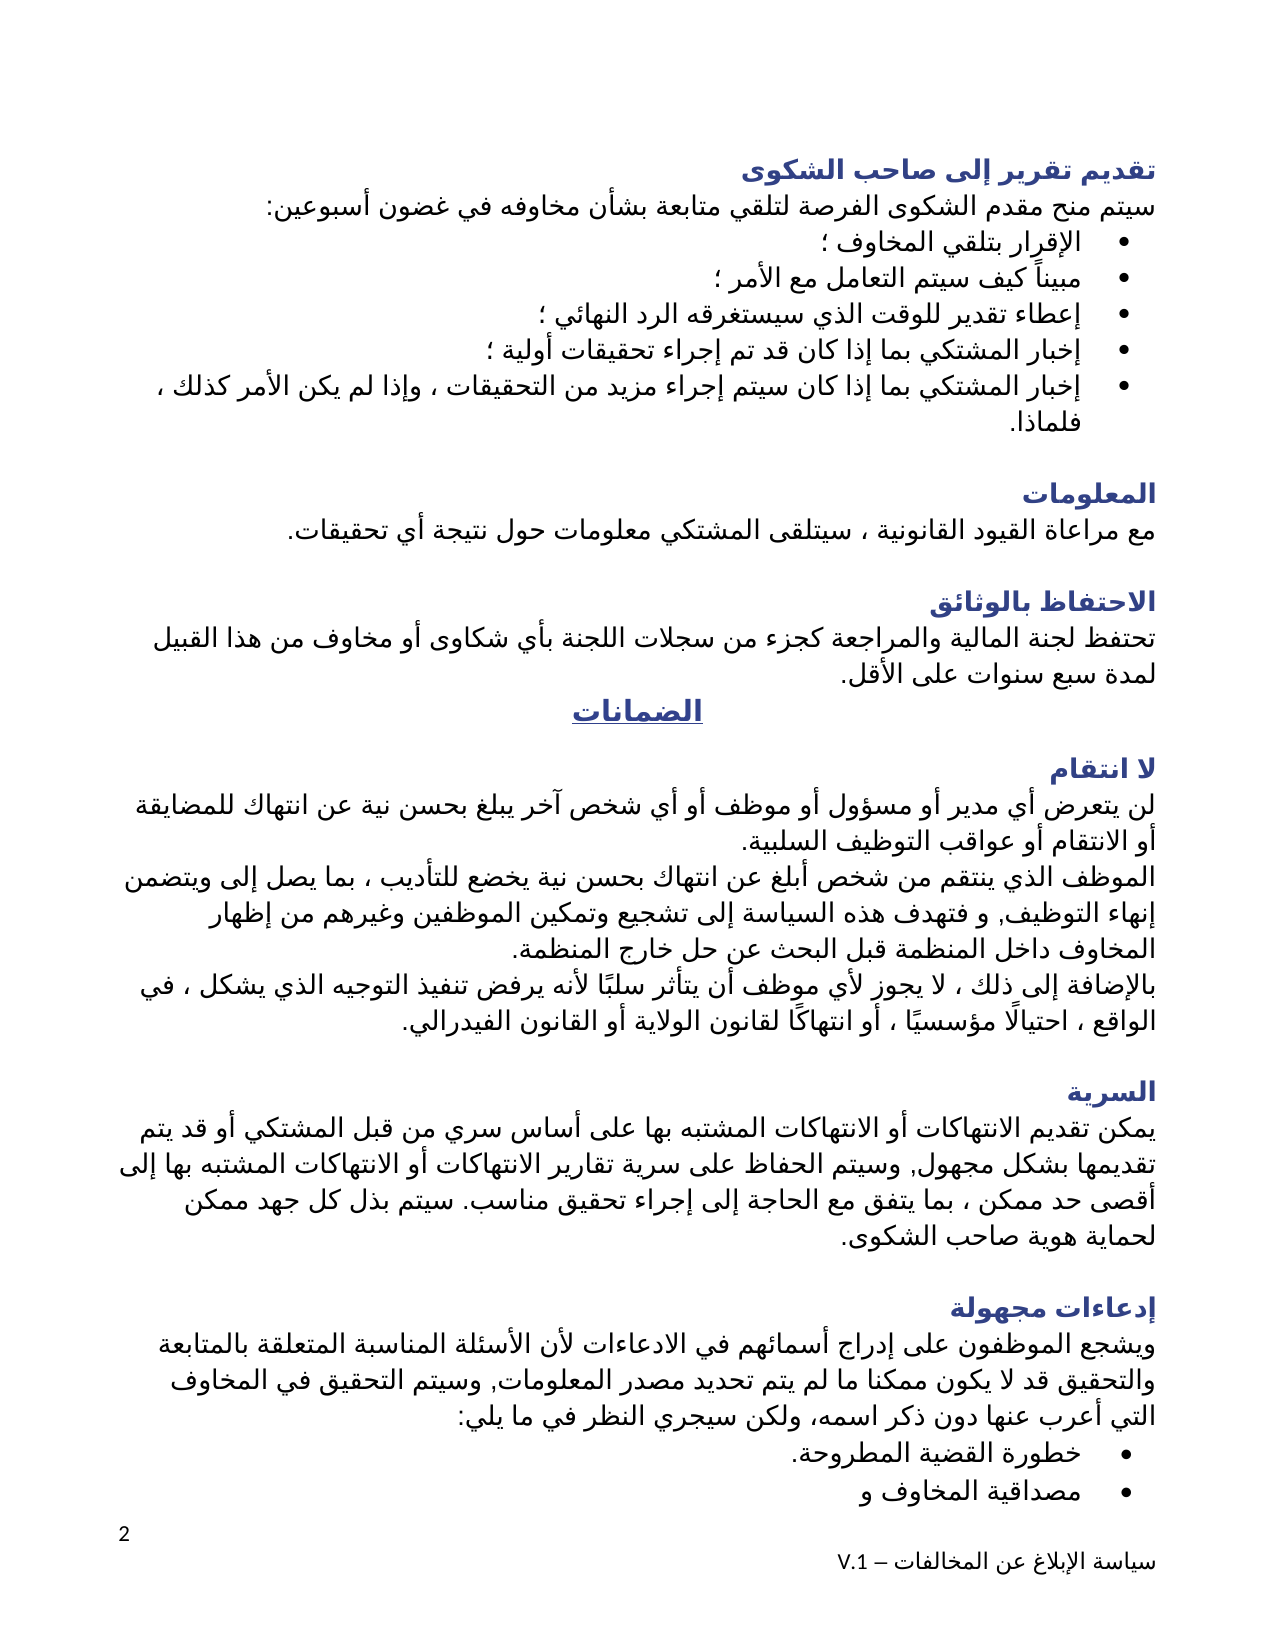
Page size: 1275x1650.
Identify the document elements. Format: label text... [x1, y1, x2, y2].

list مصداقية المخاوف و [118, 1474, 1119, 1507]
list الإقرار بتلقي المخاوف ؛ [118, 226, 1119, 257]
text السرية [118, 1076, 1157, 1108]
text سيتم منح مقدم الشكوى الفرصة لتلقي متابعة بشأن مخاوفه في غضون أسبوعين: [118, 190, 1157, 221]
text لا انتقام [118, 753, 1157, 784]
list إخبار المشتكي بما إذا كان قد تم إجراء تحقيقات أولية ؛ [118, 334, 1119, 365]
text تحتفظ لجنة المالية والمراجعة كجزء من سجلات اللجنة بأي شكاوى أو مخاوف من هذا القبيل لمدة سبع سنوات على الأقل. [118, 622, 1157, 689]
text الموظف الذي ينتقم من شخص أبلغ عن انتهاك بحسن نية يخضع للتأديب ، بما يصل إلى ويتضمن إنهاء التوظيف, و فتهدف هذه السياسة إلى تشجيع وتمكين الموظفين وغيرهم من إظهار المخاوف داخل المنظمة قبل البحث عن حل خارج المنظمة. [118, 861, 1157, 964]
text الضمانات [118, 694, 1157, 727]
text الاحتفاظ بالوثائق [118, 586, 1157, 617]
text المعلومات [118, 478, 1157, 509]
text تقديم تقرير إلى صاحب الشكوى [118, 154, 1157, 185]
list خطورة القضية المطروحة. [118, 1436, 1119, 1469]
list مبيناً كيف سيتم التعامل مع الأمر ؛ [118, 262, 1119, 293]
text مع مراعاة القيود القانونية ، سيتلقى المشتكي معلومات حول نتيجة أي تحقيقات. [118, 514, 1157, 545]
list إخبار المشتكي بما إذا كان سيتم إجراء مزيد من التحقيقات ، وإذا لم يكن الأمر كذلك ، فلماذا. [118, 370, 1119, 437]
text لن يتعرض أي مدير أو مسؤول أو موظف أو أي شخص آخر يبلغ بحسن نية عن انتهاك للمضايقة أو الانتقام أو عواقب التوظيف السلبية. [118, 789, 1157, 856]
text ويشجع الموظفون على إدراج أسمائهم في الادعاءات لأن الأسئلة المناسبة المتعلقة بالمتابعة والتحقيق قد لا يكون ممكنا ما لم يتم تحديد مصدر المعلومات, وسيتم التحقيق في المخاوف التي أعرب عنها دون ذكر اسمه، ولكن سيجري النظر في ما يلي: [118, 1328, 1157, 1431]
text يمكن تقديم الانتهاكات أو الانتهاكات المشتبه بها على أساس سري من قبل المشتكي أو قد يتم تقديمها بشكل مجهول, وسيتم الحفاظ على سرية تقارير الانتهاكات أو الانتهاكات المشتبه بها إلى أقصى حد ممكن ، بما يتفق مع الحاجة إلى إجراء تحقيق مناسب. سيتم بذل كل جهد ممكن لحماية هوية صاحب الشكوى. [118, 1112, 1157, 1251]
text بالإضافة إلى ذلك ، لا يجوز لأي موظف أن يتأثر سلبًا لأنه يرفض تنفيذ التوجيه الذي يشكل ، في الواقع ، احتيالًا مؤسسيًا ، أو انتهاكًا لقانون الولاية أو القانون الفيدرالي. [118, 969, 1157, 1036]
text إدعاءات مجهولة [118, 1292, 1157, 1323]
list إعطاء تقدير للوقت الذي سيستغرقه الرد النهائي ؛ [118, 298, 1119, 329]
